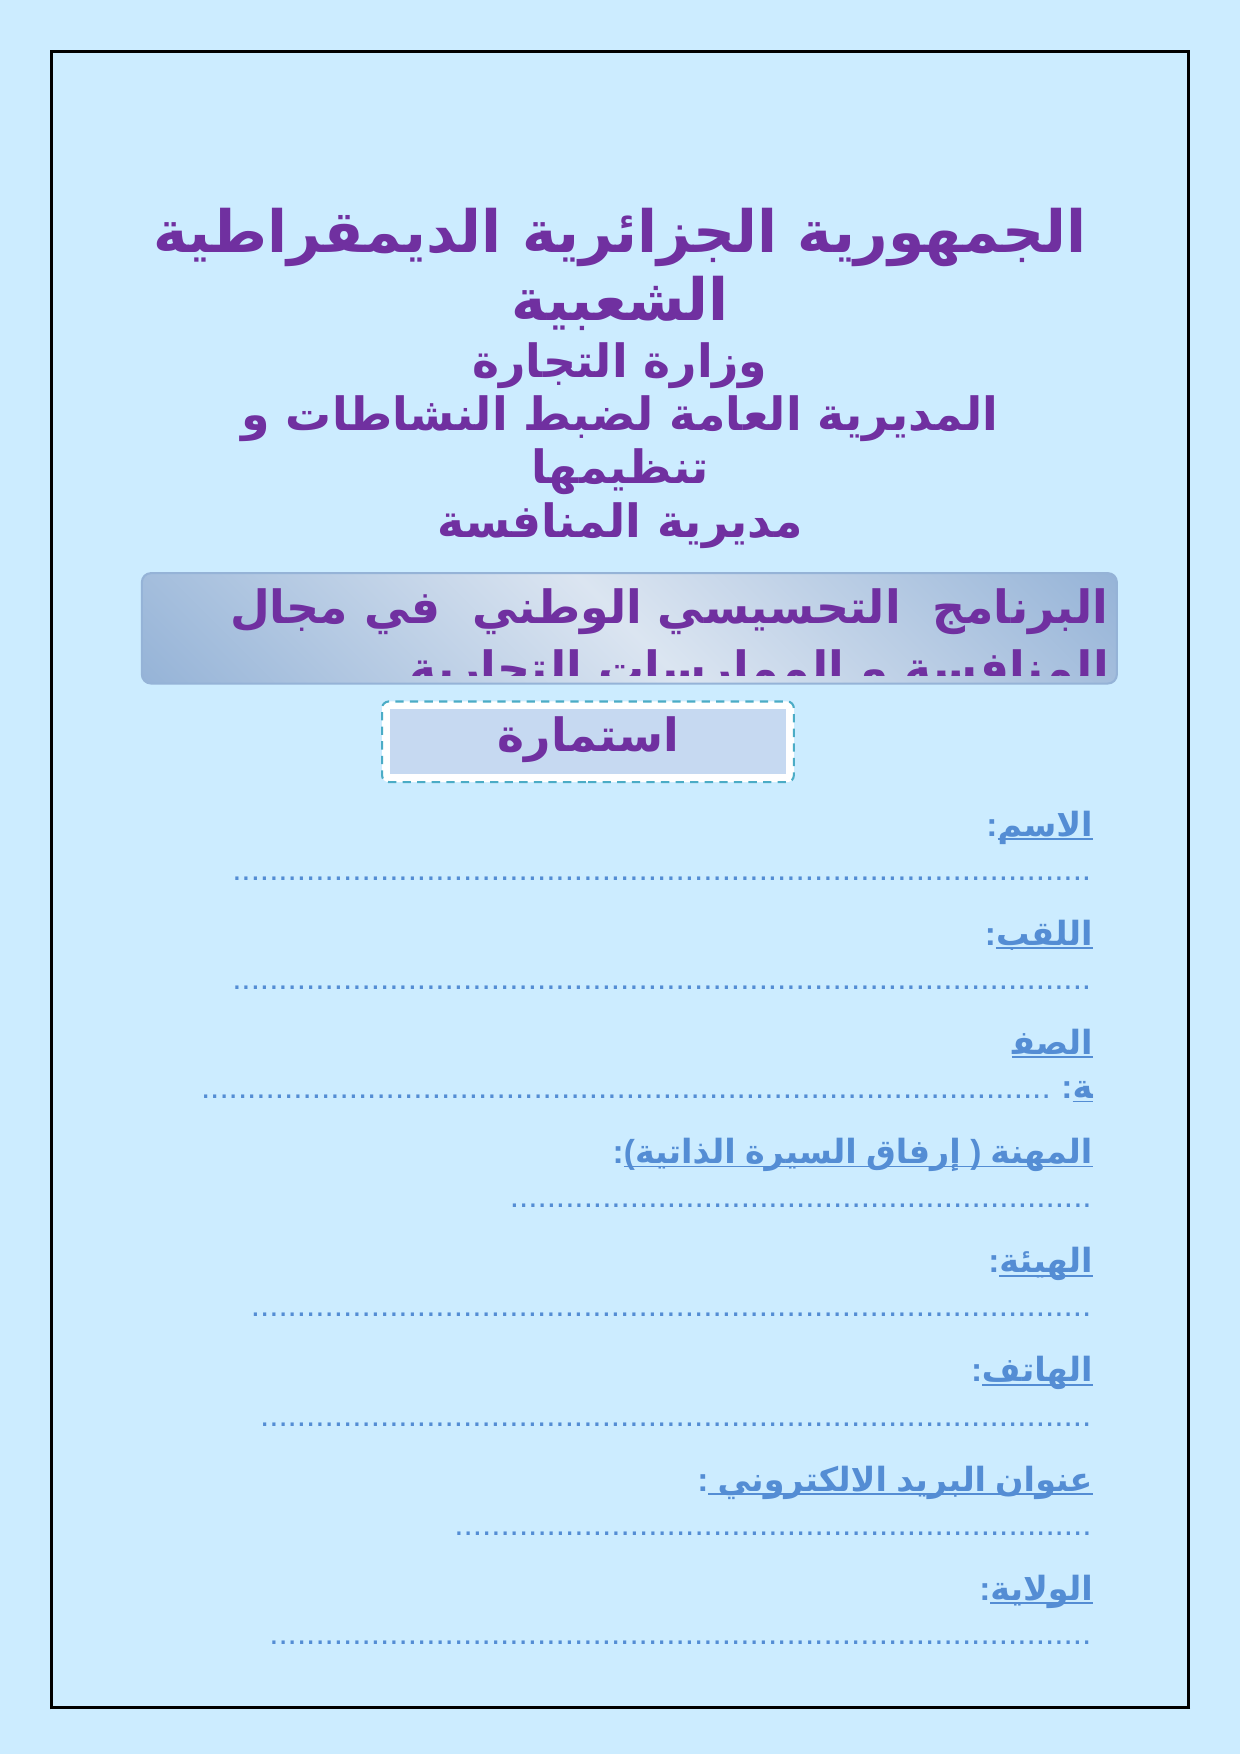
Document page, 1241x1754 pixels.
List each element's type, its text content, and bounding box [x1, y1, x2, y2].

text الصفة: ............................................................................................ [148, 1023, 1093, 1106]
text الاسم: ............................................................................................. [148, 805, 1093, 887]
text الجمهورية الجزائرية الديمقراطية الشعبية [148, 199, 1093, 334]
text المهنة ( إرفاق السيرة الذاتية): ............................................................... [148, 1132, 1093, 1215]
text الهيئة: ........................................................................................... [148, 1241, 1093, 1324]
text اللقب: ............................................................................................. [148, 914, 1093, 996]
text عنوان البريد الالكتروني : ..................................................................... [148, 1460, 1093, 1542]
text مديرية المنافسة [148, 494, 1093, 548]
text الهاتف: .......................................................................................... [148, 1351, 1093, 1433]
text وزارة التجارة [148, 334, 1093, 388]
text الولاية: ......................................................................................... [148, 1569, 1093, 1651]
text المديرية العامة لضبط النشاطات و تنظيمها [148, 388, 1093, 494]
